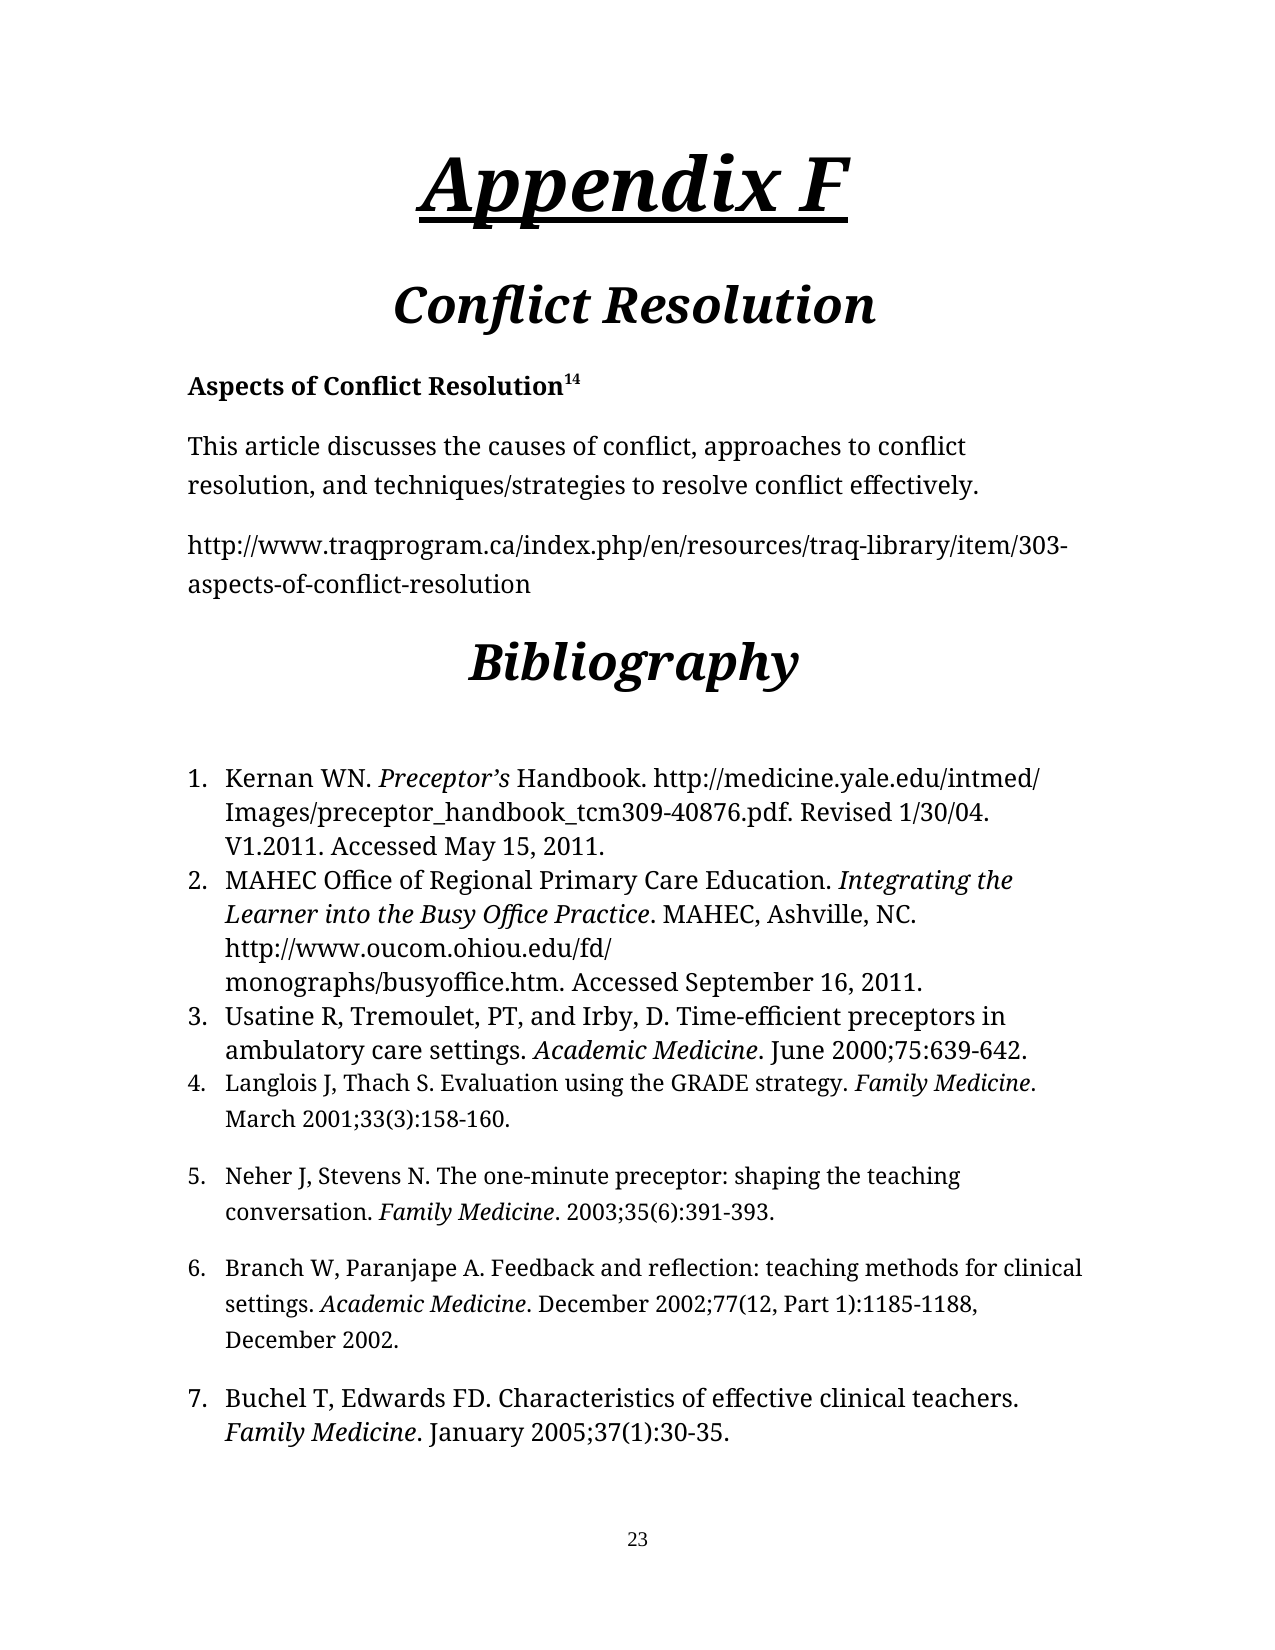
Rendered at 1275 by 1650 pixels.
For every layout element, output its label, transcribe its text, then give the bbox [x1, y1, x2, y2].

list MAHEC Office of Regional Primary Care Education. Integrating the Learner into the Busy Office Practice. MAHEC, Ashville, NC. http://www.oucom.ohiou.edu/fd/ monographs/busyoffice.htm. Accessed September 16, 2011. [187, 862, 1087, 999]
text http://www.traqprogram.ca/index.php/en/resources/traq-library/item/303-aspects-of-conflict-resolution [187, 528, 1087, 601]
text Conflict Resolution [187, 269, 1087, 338]
text Appendix F [187, 131, 1087, 233]
text This article discusses the causes of conflict, approaches to conflict resolution, and techniques/strategies to resolve conflict effectively. [187, 429, 1087, 502]
text Bibliography [187, 627, 1087, 695]
list Buchel T, Edwards FD. Characteristics of effective clinical teachers. Family Medicine. January 2005;37(1):30-35. [187, 1381, 1087, 1449]
text 4. Langlois J, Thach S. Evaluation using the GRADE strategy. Family Medicine. March 2001;33(3):158-160. [187, 1067, 1087, 1134]
list Usatine R, Tremoulet, PT, and Irby, D. Time-efficient preceptors in ambulatory care settings. Academic Medicine. June 2000;75:639-642. [187, 999, 1087, 1067]
text 5. Neher J, Stevens N. The one-minute preceptor: shaping the teaching conversation. Family Medicine. 2003;35(6):391-393. [187, 1159, 1087, 1227]
text Aspects of Conflict Resolution14 [187, 369, 1087, 403]
text 6. Branch W, Paranjape A. Feedback and reflection: teaching methods for clinical settings. Academic Medicine. December 2002;77(12, Part 1):1185-1188, December 2002. [187, 1252, 1087, 1355]
list Kernan WN. Preceptor’s Handbook. http://medicine.yale.edu/intmed/ Images/preceptor_handbook_tcm309-40876.pdf. Revised 1/30/04. V1.2011. Accessed May 15, 2011. [187, 760, 1087, 862]
